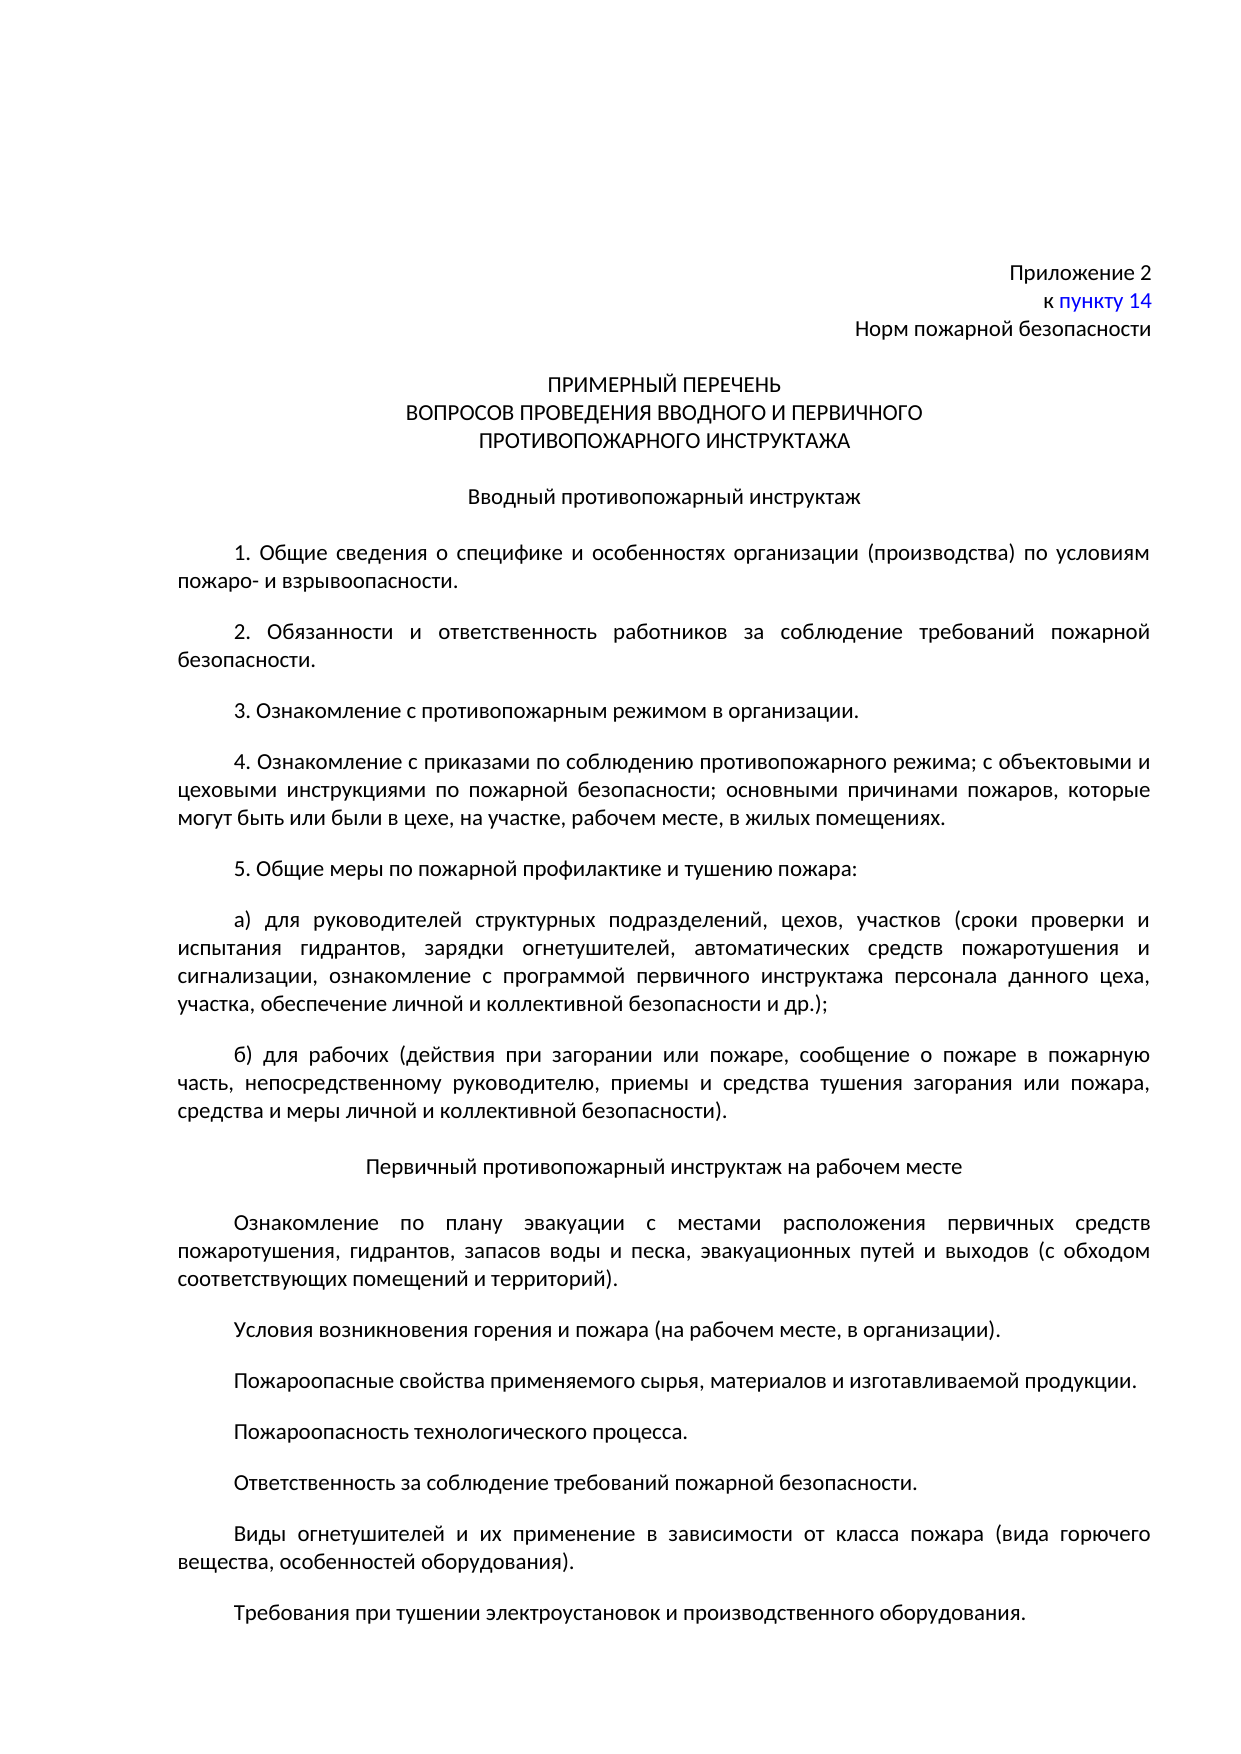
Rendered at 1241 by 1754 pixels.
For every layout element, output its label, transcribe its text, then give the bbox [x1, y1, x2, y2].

text ПРОТИВОПОЖАРНОГО ИНСТРУКТАЖА [177, 426, 1152, 454]
text 4. Ознакомление с приказами по соблюдению противопожарного режима; с объектовыми и цеховыми инструкциями по пожарной безопасности; основными причинами пожаров, которые могут быть или были в цехе, на участке, рабочем месте, в жилых помещениях. [177, 747, 1152, 831]
text Вводный противопожарный инструктаж [177, 482, 1152, 510]
text Пожароопасные свойства применяемого сырья, материалов и изготавливаемой продукции. [177, 1366, 1152, 1394]
text 2. Обязанности и ответственность работников за соблюдение требований пожарной безопасности. [177, 617, 1152, 673]
text Норм пожарной безопасности [177, 314, 1152, 342]
text 3. Ознакомление с противопожарным режимом в организации. [177, 696, 1152, 724]
text к пункту 14 [177, 286, 1152, 314]
text а) для руководителей структурных подразделений, цехов, участков (сроки проверки и испытания гидрантов, зарядки огнетушителей, автоматических средств пожаротушения и сигнализации, ознакомление с программой первичного инструктажа персонала данного цеха, участка, обеспечение личной и коллективной безопасности и др.); [177, 905, 1152, 1017]
text 1. Общие сведения о специфике и особенностях организации (производства) по условиям пожаро- и взрывоопасности. [177, 538, 1152, 594]
text Пожароопасность технологического процесса. [177, 1417, 1152, 1445]
text Виды огнетушителей и их применение в зависимости от класса пожара (вида горючего вещества, особенностей оборудования). [177, 1519, 1152, 1575]
text б) для рабочих (действия при загорании или пожаре, сообщение о пожаре в пожарную часть, непосредственному руководителю, приемы и средства тушения загорания или пожара, средства и меры личной и коллективной безопасности). [177, 1040, 1152, 1124]
text ПРИМЕРНЫЙ ПЕРЕЧЕНЬ [177, 370, 1152, 398]
text Приложение 2 [177, 258, 1152, 286]
text Ознакомление по плану эвакуации с местами расположения первичных средств пожаротушения, гидрантов, запасов воды и песка, эвакуационных путей и выходов (с обходом соответствующих помещений и территорий). [177, 1208, 1152, 1292]
text Требования при тушении электроустановок и производственного оборудования. [177, 1598, 1152, 1626]
text ВОПРОСОВ ПРОВЕДЕНИЯ ВВОДНОГО И ПЕРВИЧНОГО [177, 398, 1152, 426]
text Первичный противопожарный инструктаж на рабочем месте [177, 1152, 1152, 1180]
text Ответственность за соблюдение требований пожарной безопасности. [177, 1468, 1152, 1496]
text Условия возникновения горения и пожара (на рабочем месте, в организации). [177, 1315, 1152, 1343]
text 5. Общие меры по пожарной профилактике и тушению пожара: [177, 854, 1152, 882]
